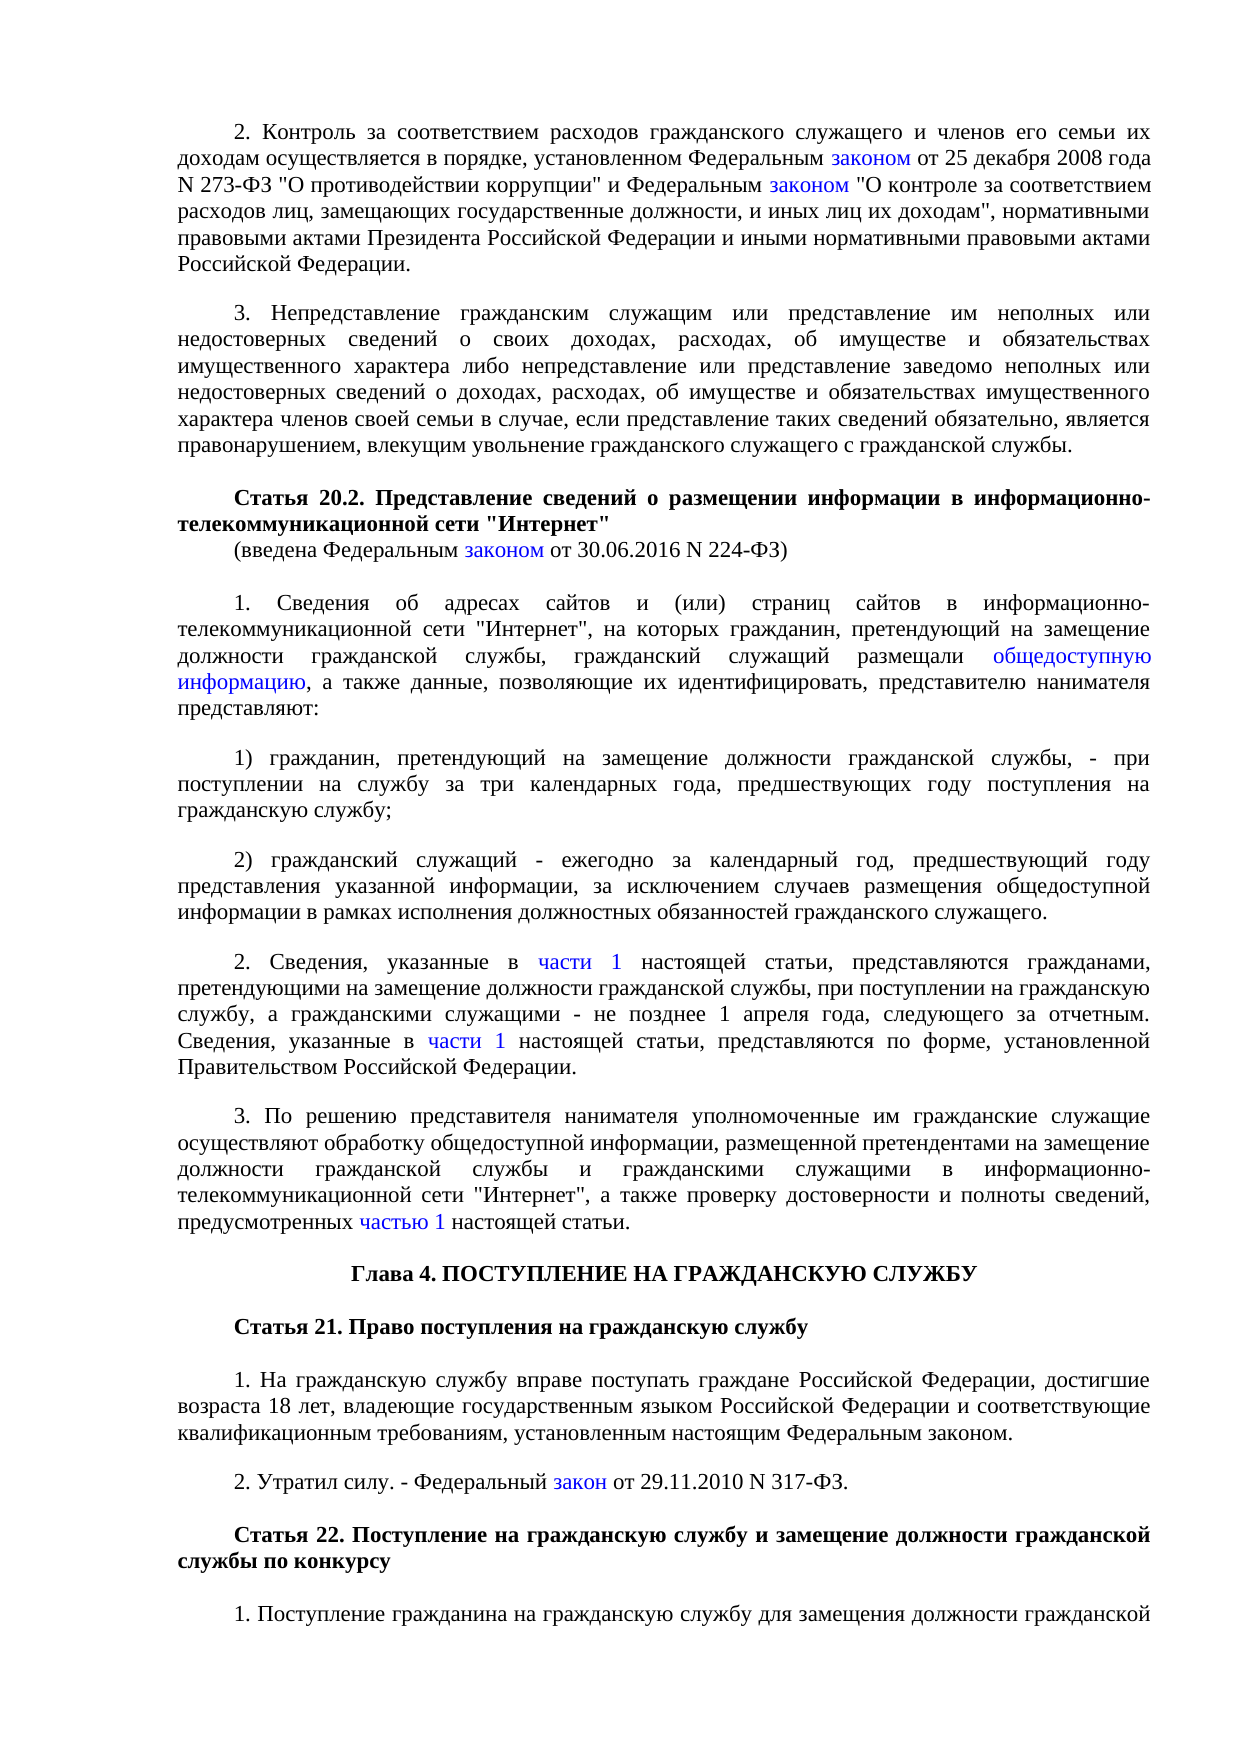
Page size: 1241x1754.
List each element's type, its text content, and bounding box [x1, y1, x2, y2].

title Статья 20.2. Представление сведений о размещении информации в информационно-телекоммуникационной сети "Интернет" [177, 484, 1152, 536]
text 2) гражданский служащий - ежегодно за календарный год, предшествующий году представления указанной информации, за исключением случаев размещения общедоступной информации в рамках исполнения должностных обязанностей гражданского служащего. [177, 846, 1152, 925]
text 3. По решению представителя нанимателя уполномоченные им гражданские служащие осуществляют обработку общедоступной информации, размещенной претендентами на замещение должности гражданской службы и гражданскими служащими в информационно-телекоммуникационной сети "Интернет", а также проверку достоверности и полноты сведений, предусмотренных частью 1 настоящей статьи. [177, 1102, 1152, 1234]
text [177, 1600, 1152, 1626]
text 2. Сведения, указанные в части 1 настоящей статьи, представляются гражданами, претендующими на замещение должности гражданской службы, при поступлении на гражданскую службу, а гражданскими служащими - не позднее 1 апреля года, следующего за отчетным. Сведения, указанные в части 1 настоящей статьи, представляются по форме, установленной Правительством Российской Федерации. [177, 948, 1152, 1079]
text 1. На гражданскую службу вправе поступать граждане Российской Федерации, достигшие возраста 18 лет, владеющие государственным языком Российской Федерации и соответствующие квалификационным требованиям, установленным настоящим Федеральным законом. [177, 1366, 1152, 1445]
text 2. Утратил силу. - Федеральный закон от 29.11.2010 N 317-ФЗ. [177, 1468, 1152, 1494]
text (введена Федеральным законом от 30.06.2016 N 224-ФЗ) [177, 536, 1152, 563]
text 3. Непредставление гражданским служащим или представление им неполных или недостоверных сведений о своих доходах, расходах, об имуществе и обязательствах имущественного характера либо непредставление или представление заведомо неполных или недостоверных сведений о доходах, расходах, об имуществе и обязательствах имущественного характера членов своей семьи в случае, если представление таких сведений обязательно, является правонарушением, влекущим увольнение гражданского служащего с гражданской службы. [177, 299, 1152, 457]
text 1. Сведения об адресах сайтов и (или) страниц сайтов в информационно-телекоммуникационной сети "Интернет", на которых гражданин, претендующий на замещение должности гражданской службы, гражданский служащий размещали общедоступную информацию, а также данные, позволяющие их идентифицировать, представителю нанимателя представляют: [177, 589, 1152, 721]
text 2. Контроль за соответствием расходов гражданского служащего и членов его семьи их доходам осуществляется в порядке, установленном Федеральным законом от 25 декабря 2008 года N 273-ФЗ "О противодействии коррупции" и Федеральным законом "О контроле за соответствием расходов лиц, замещающих государственные должности, и иных лиц их доходам", нормативными правовыми актами Президента Российской Федерации и иными нормативными правовыми актами Российской Федерации. [177, 118, 1152, 276]
title Статья 22. Поступление на гражданскую службу и замещение должности гражданской службы по конкурсу [177, 1521, 1152, 1573]
title Статья 21. Право поступления на гражданскую службу [177, 1313, 1152, 1339]
text 1) гражданин, претендующий на замещение должности гражданской службы, - при поступлении на службу за три календарных года, предшествующих году поступления на гражданскую службу; [177, 744, 1152, 823]
title Глава 4. ПОСТУПЛЕНИЕ НА ГРАЖДАНСКУЮ СЛУЖБУ [177, 1261, 1152, 1287]
